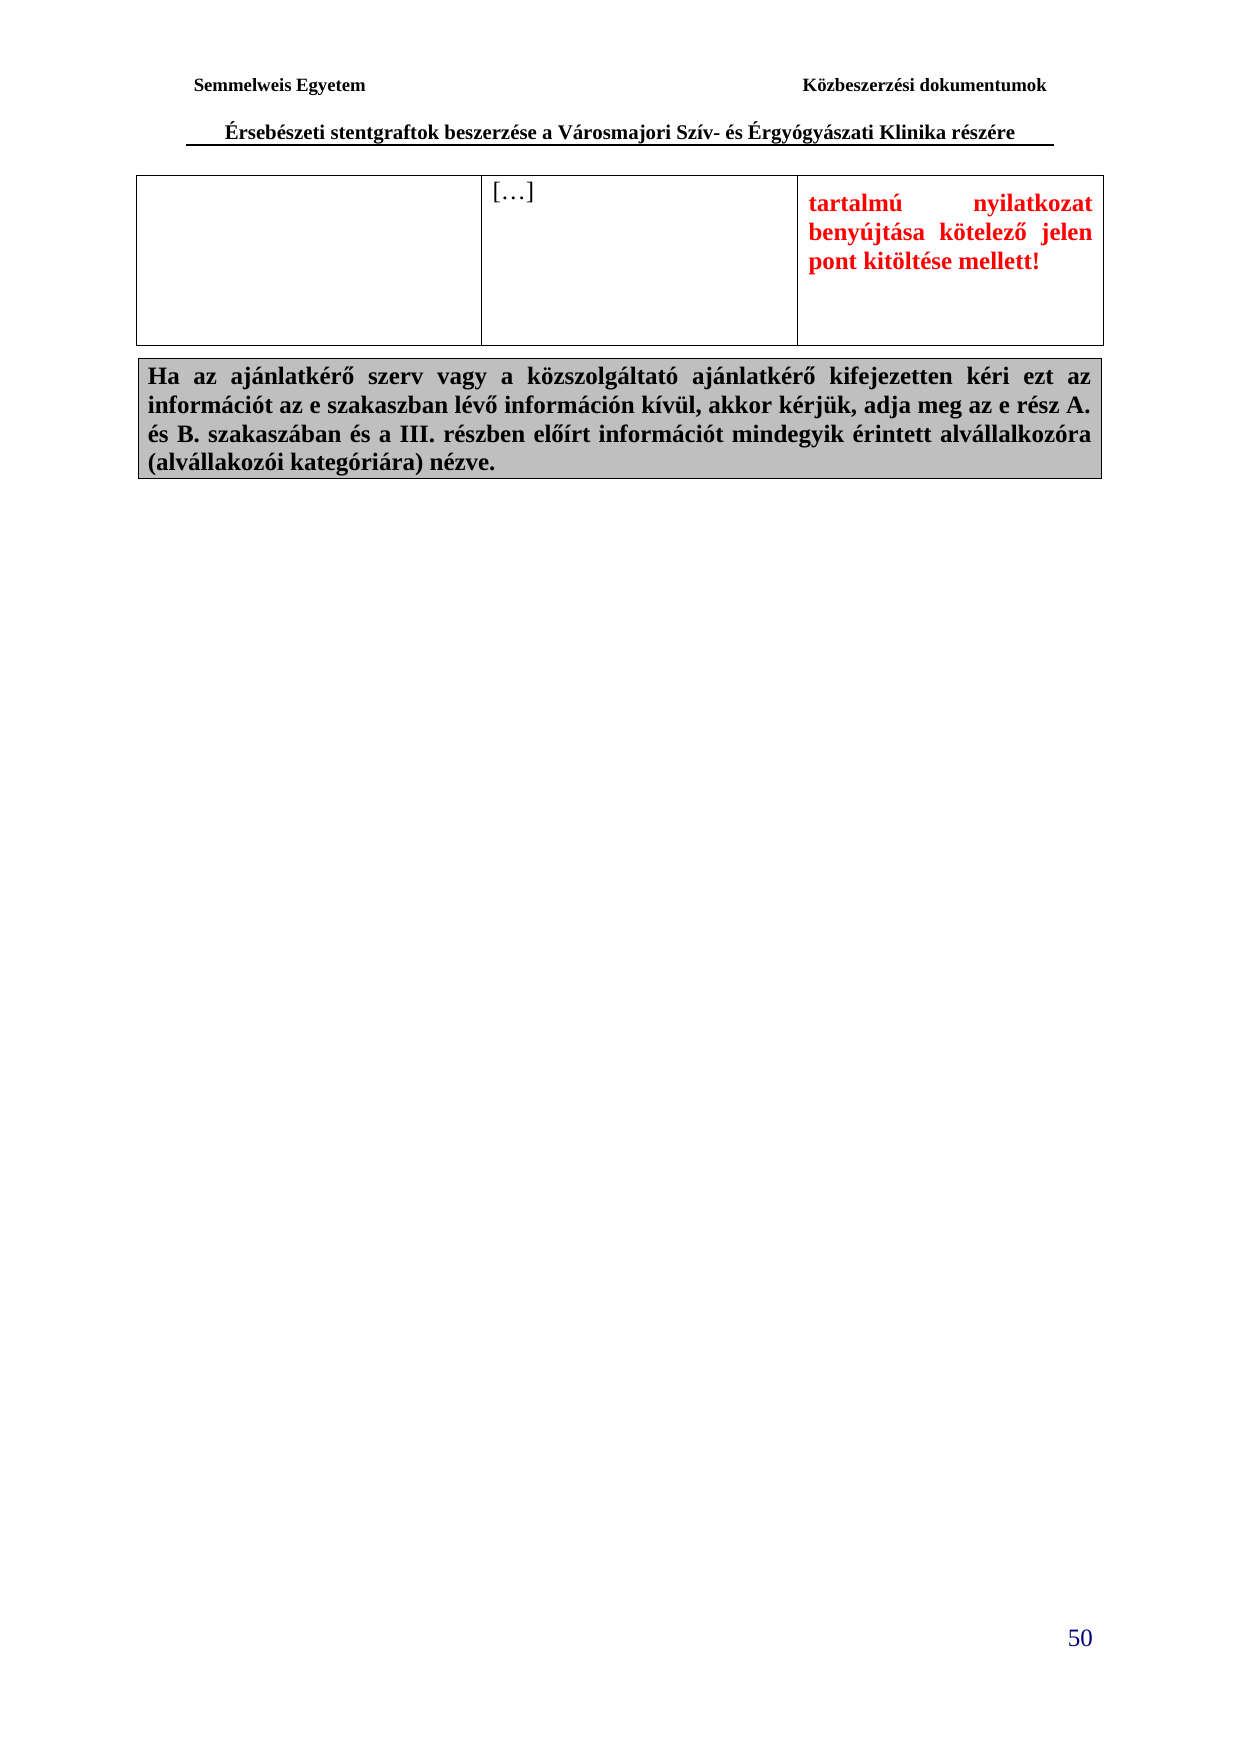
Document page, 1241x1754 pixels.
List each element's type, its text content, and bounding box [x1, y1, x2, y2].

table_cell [798, 176, 1103, 344]
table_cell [137, 176, 481, 344]
title Ha az ajánlatkérő szerv vagy a közszolgáltató ajánlatkérő kifejezetten kéri ezt az információt az e szakaszban lévő információn kívül, akkor kérjük, adja meg az e rész A. és B. szakaszában és a III. részben előírt információt mindegyik érintett alvállalkozóra (alvállakozói kategóriára) nézve. [139, 359, 1101, 478]
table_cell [482, 176, 797, 344]
